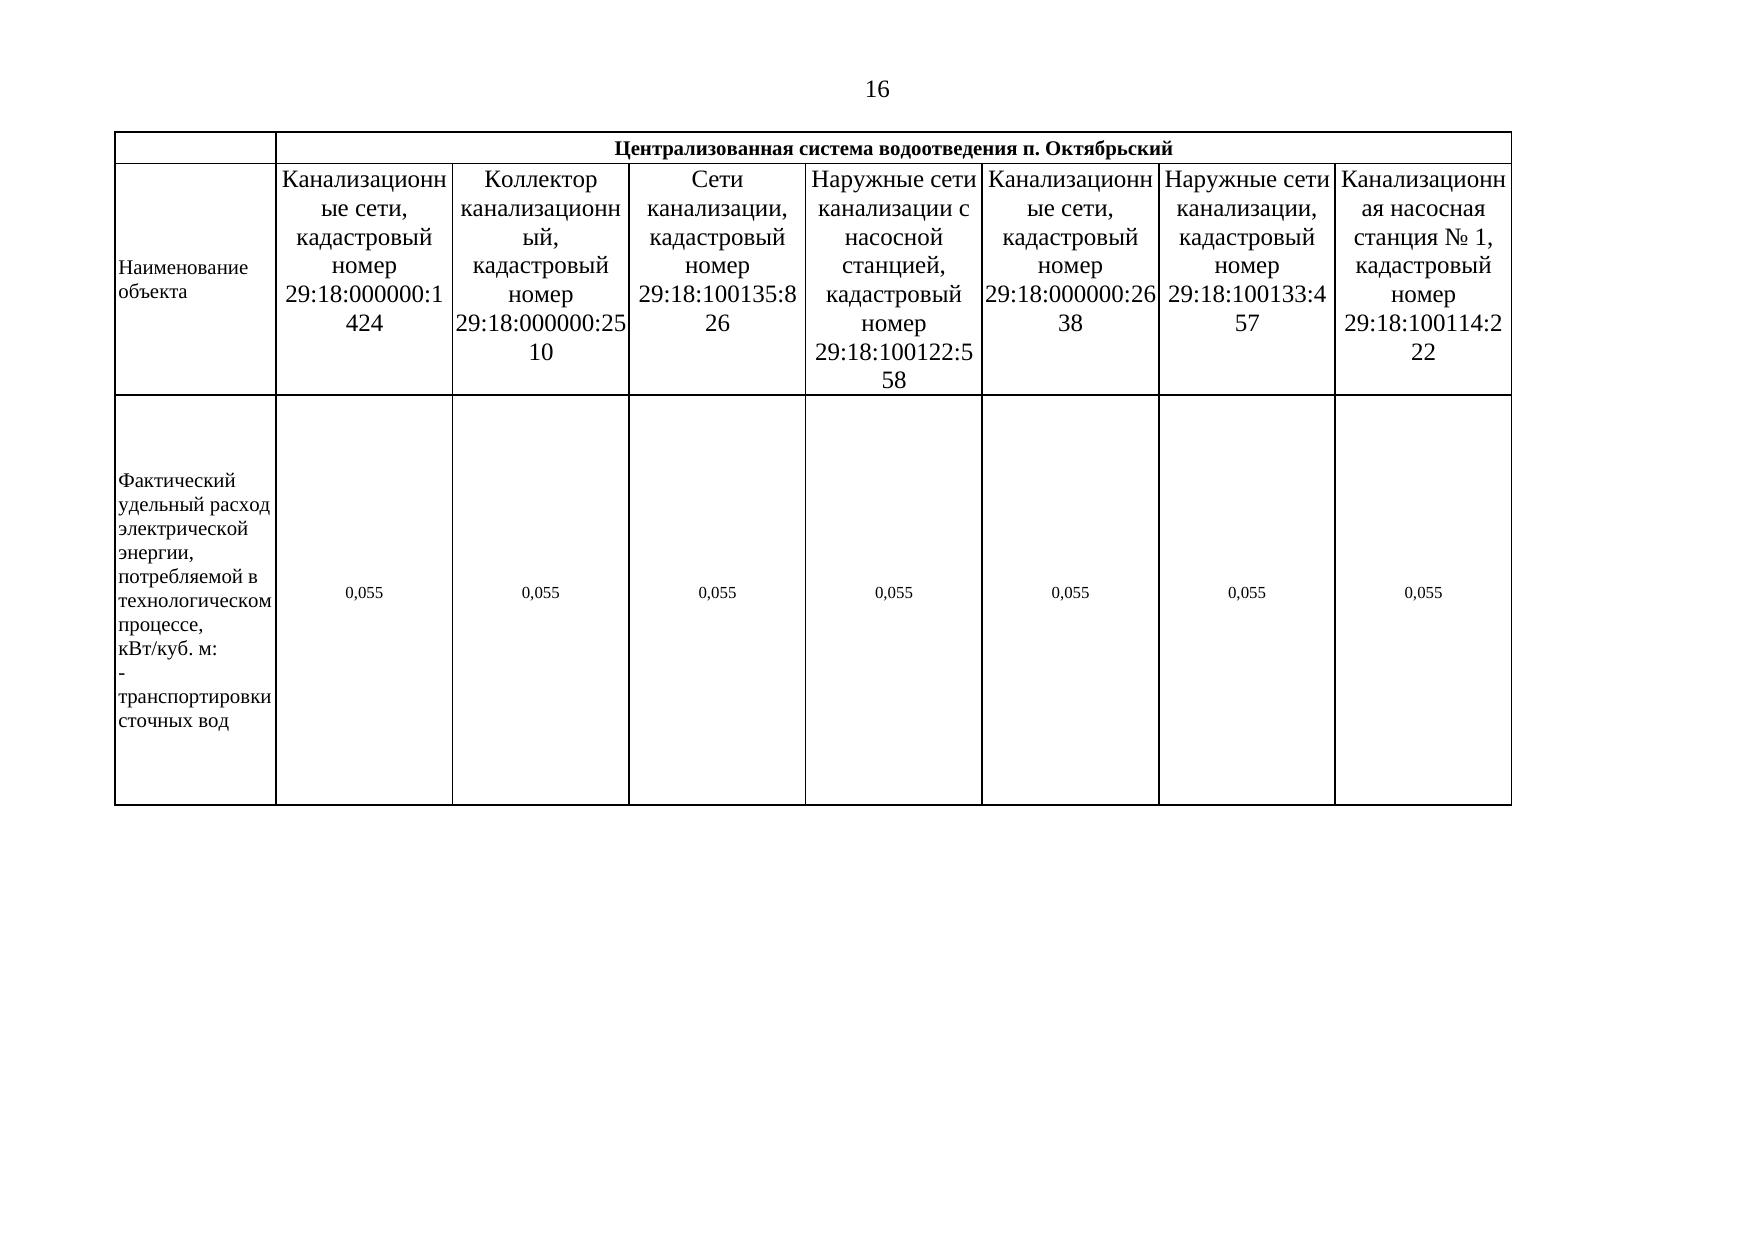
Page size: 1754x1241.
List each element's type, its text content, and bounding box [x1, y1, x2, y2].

table_cell Сети канализации, кадастровый номер 29:18:100135:826 [630, 164, 805, 394]
table_cell Канализационные сети, кадастровый номер 29:18:000000:2638 [983, 164, 1158, 394]
table_header Централизованная система водоотведения п. Октябрьский [277, 133, 1511, 162]
table_cell 0,055 [630, 396, 805, 804]
table_cell Фактический удельный расход электрической энергии, потребляемой в технологическом процессе, кВт/куб. м: - транспортировки сточных вод [116, 396, 275, 804]
table_cell 0,055 [983, 396, 1158, 804]
table_cell 0,055 [277, 396, 452, 804]
table_cell 0,055 [1336, 396, 1511, 804]
table_cell Наружные сети канализации, кадастровый номер 29:18:100133:457 [1160, 164, 1334, 394]
table_cell Наименование объекта [116, 164, 275, 394]
table_cell Канализационная насосная станция № 1, кадастровый номер 29:18:100114:222 [1336, 164, 1511, 394]
table_header [116, 133, 275, 162]
table_cell 0,055 [453, 396, 628, 804]
table_cell Канализационные сети, кадастровый номер 29:18:000000:1424 [277, 164, 452, 394]
table_cell Наружные сети канализации с насосной станцией, кадастровый номер 29:18:100122:558 [806, 164, 981, 394]
table_cell Коллектор канализационный, кадастровый номер 29:18:000000:2510 [453, 164, 628, 394]
table_cell 0,055 [1160, 396, 1334, 804]
table_cell 0,055 [806, 396, 981, 804]
